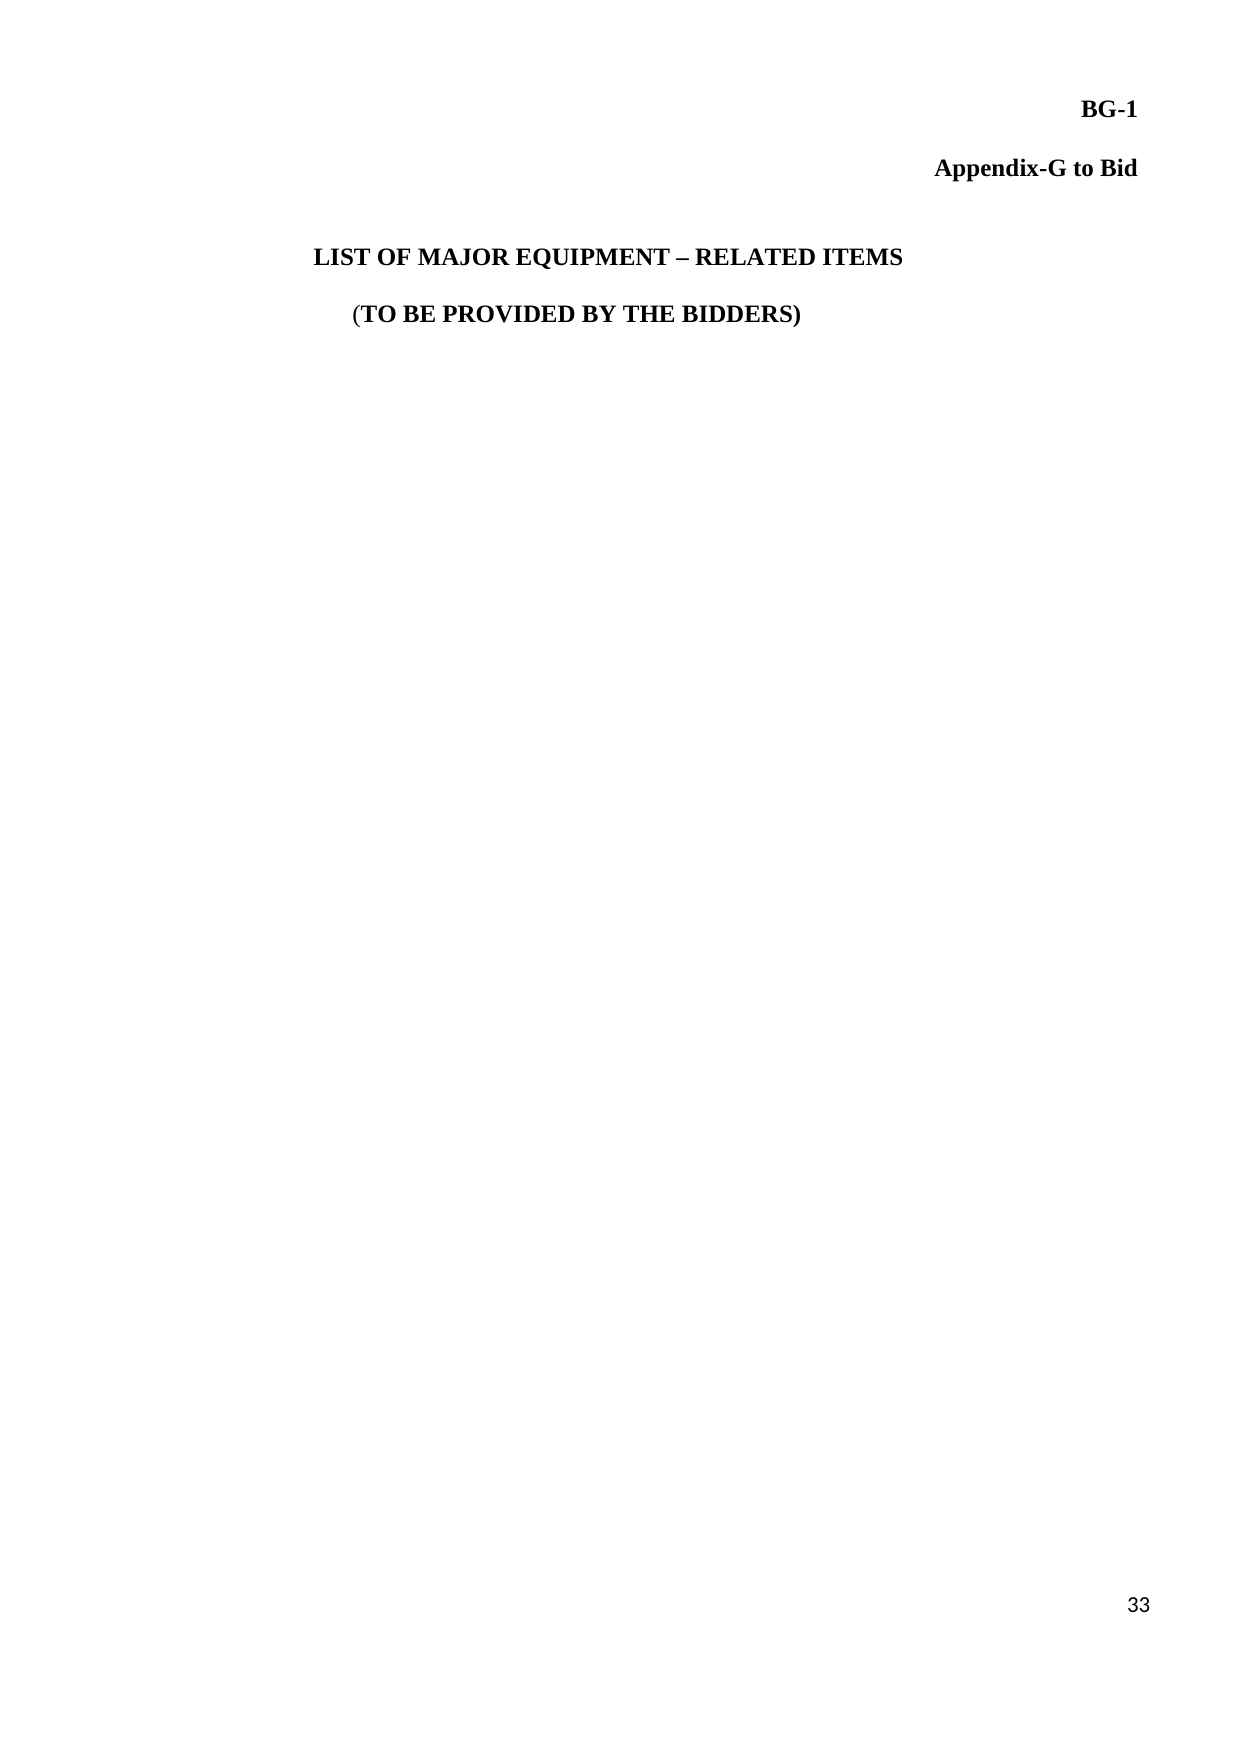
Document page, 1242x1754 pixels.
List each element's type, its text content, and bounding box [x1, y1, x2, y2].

text LIST OF MAJOR EQUIPMENT – RELATED ITEMS [313, 242, 1150, 271]
text Appendix-G to Bid [127, 153, 1138, 182]
text BG-1 [127, 94, 1138, 123]
text (TO BE PROVIDED BY THE BIDDERS) [127, 299, 1150, 328]
